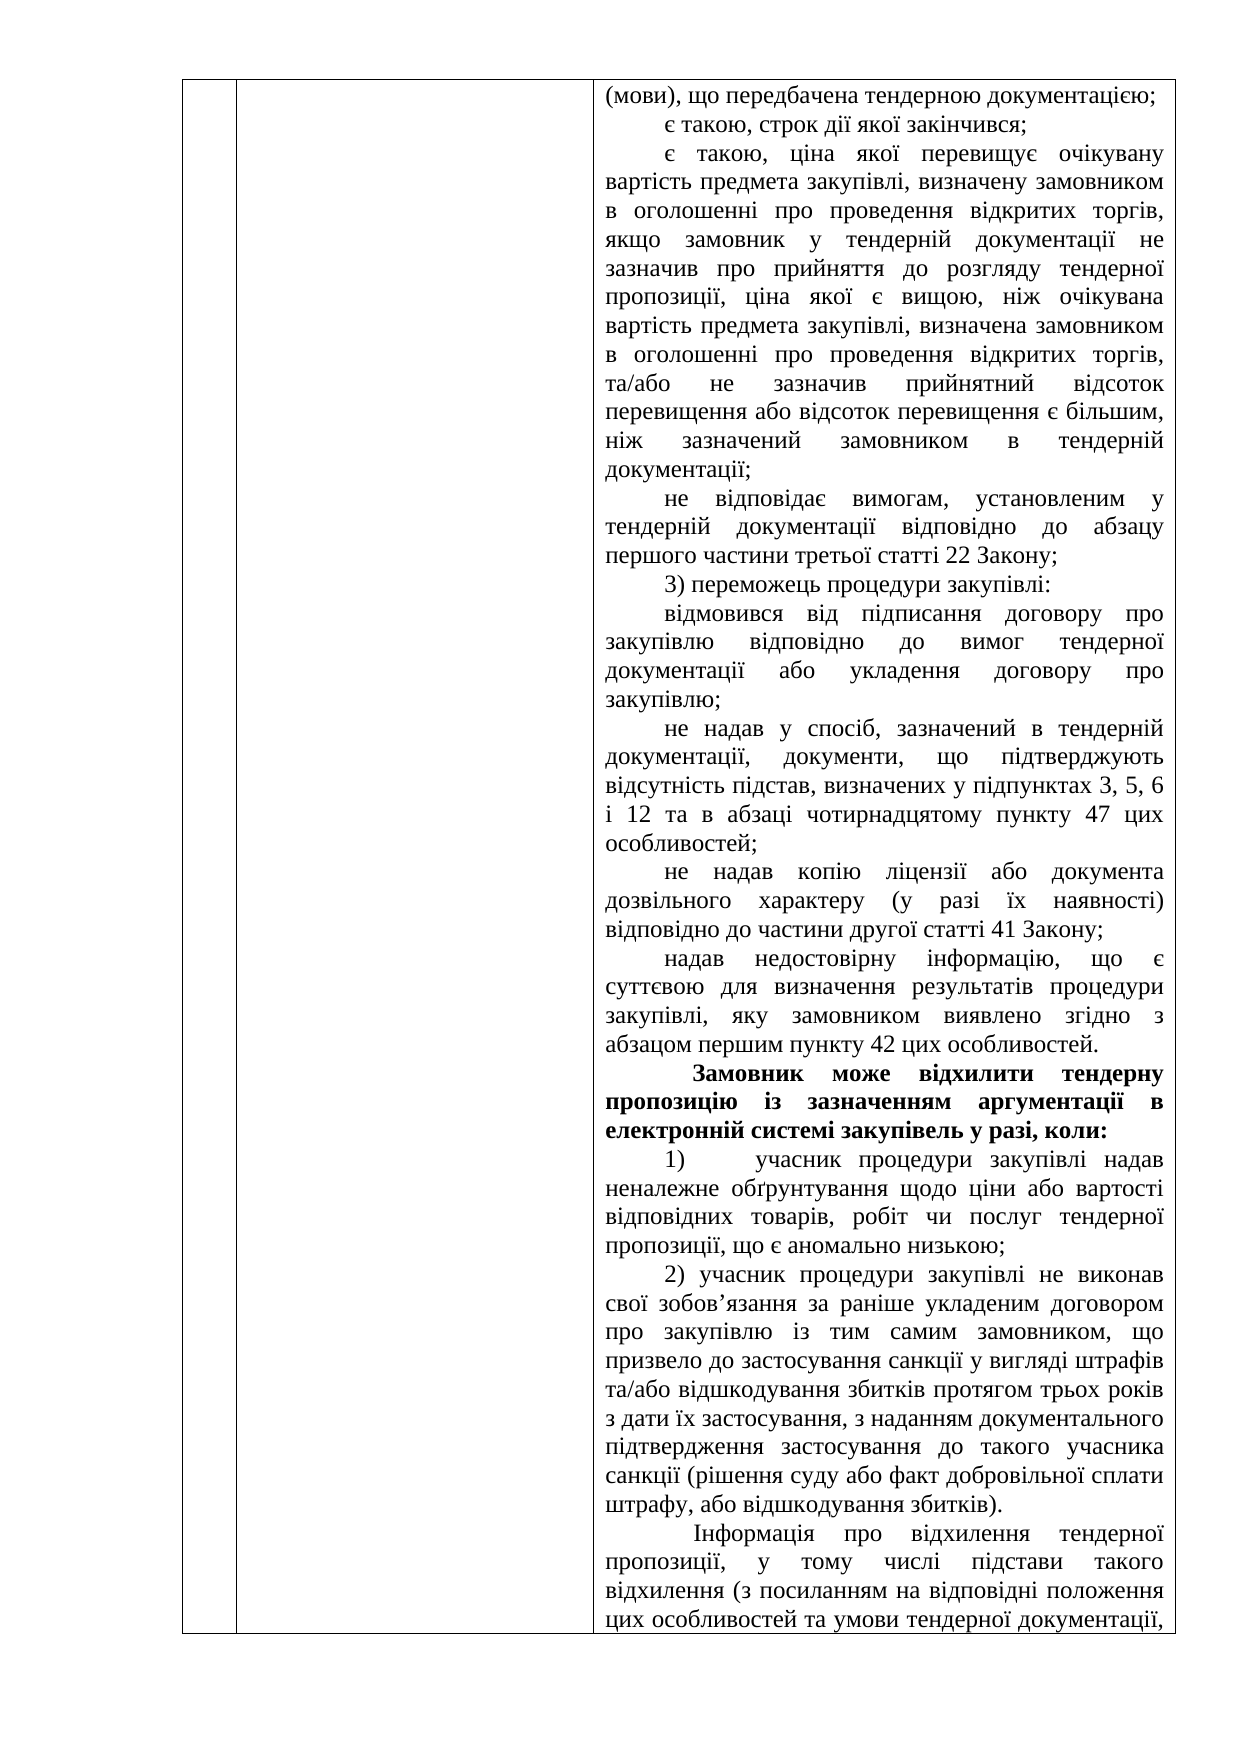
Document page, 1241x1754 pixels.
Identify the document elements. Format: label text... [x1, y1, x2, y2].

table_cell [237, 80, 593, 1633]
table_cell 4 [183, 80, 236, 1633]
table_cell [594, 80, 1175, 1633]
